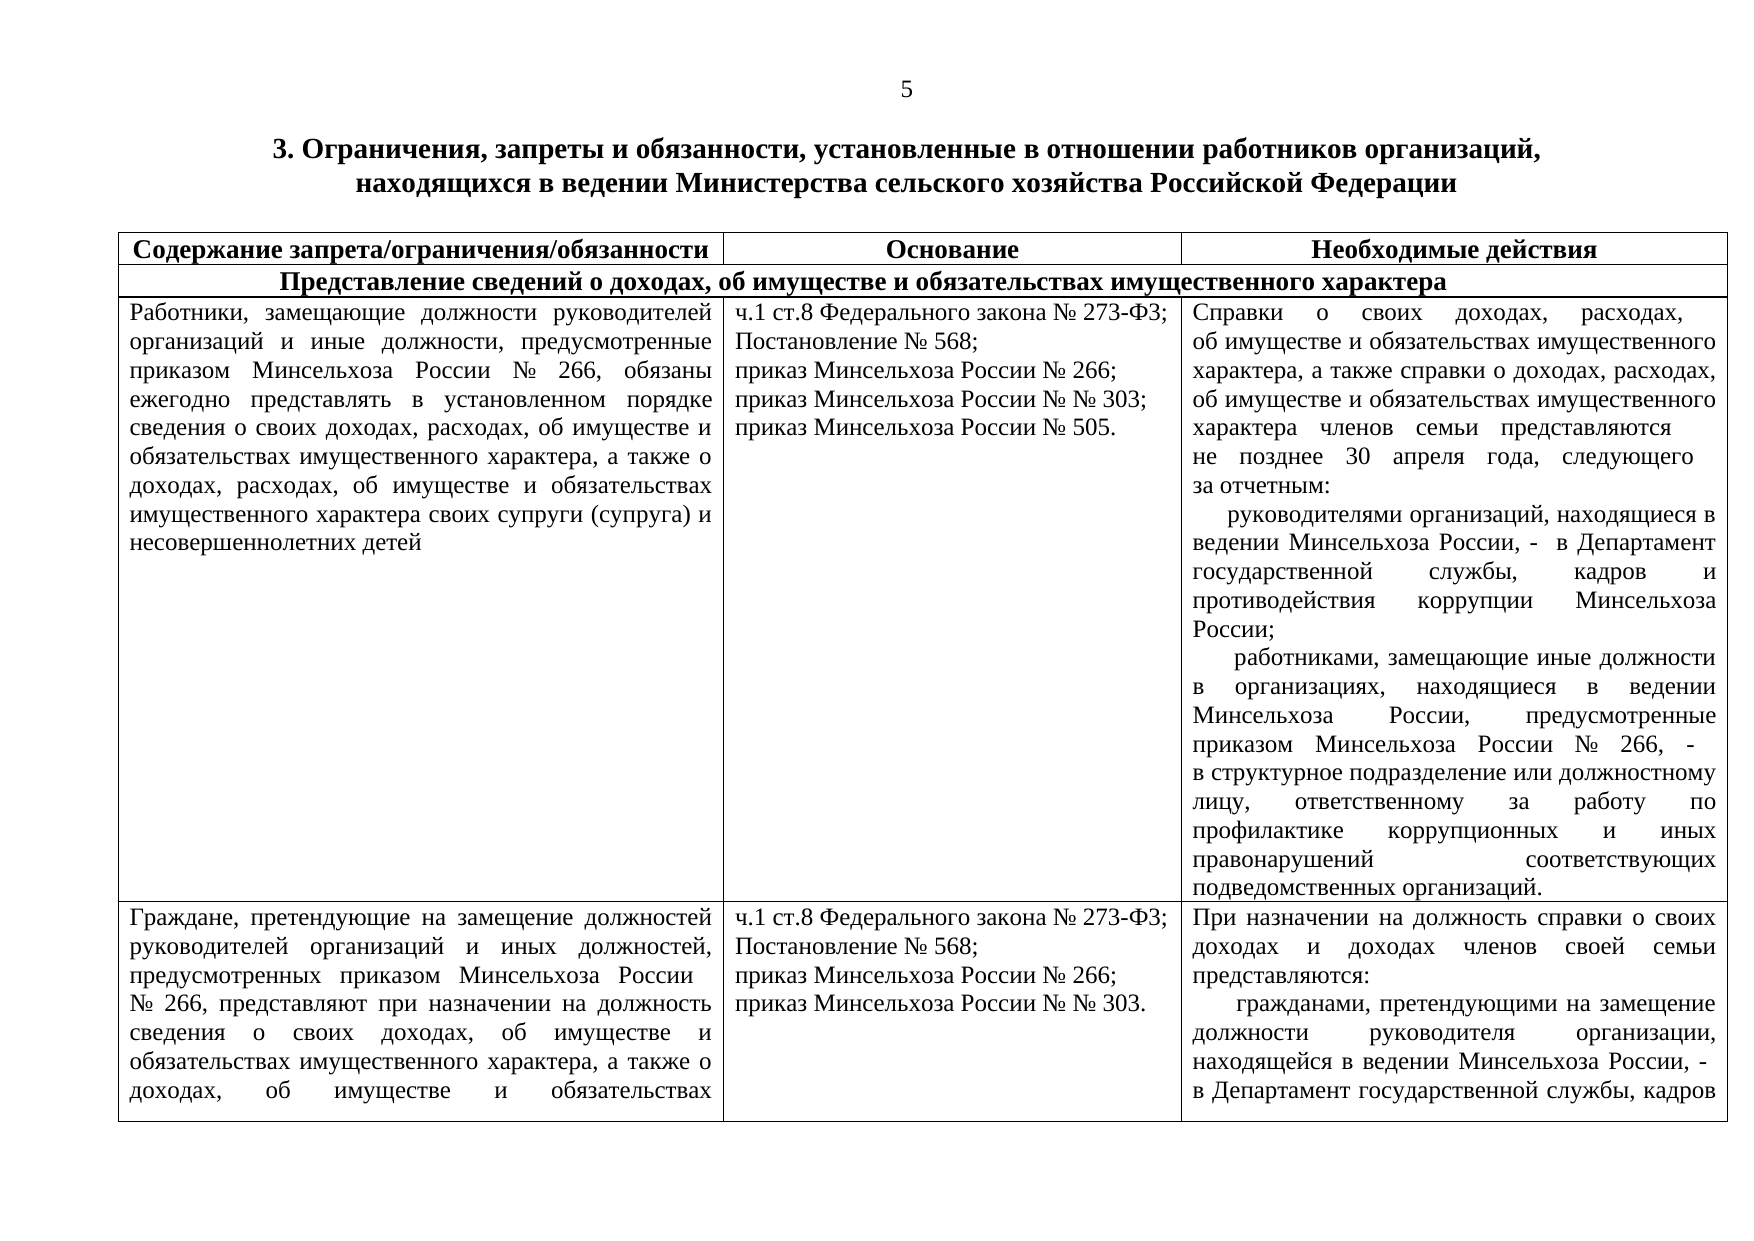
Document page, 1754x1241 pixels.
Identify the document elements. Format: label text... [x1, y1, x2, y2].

table_header Содержание запрета/ограничения/обязанности [119, 233, 723, 264]
table_cell Справки о своих доходах, расходах, об имуществе и обязательствах имущественного характера, а также справки о доходах, расходах, об имуществе и обязательствах имущественного характера членов семьи представляются не позднее 30 апреля года, следующего за отчетным: руководителями организаций, находящиеся в ведении Минсельхоза России, - в Департамент государственной службы, кадров и противодействия коррупции Минсельхоза России; работниками, замещающие иные должности в организациях, находящиеся в ведении Минсельхоза России, предусмотренные приказом Минсельхоза России № 266, - в структурное подразделение или должностному лицу, ответственному за работу по профилактике коррупционных и иных правонарушений соответствующих подведомственных организаций. [1182, 298, 1727, 901]
text 3. Ограничения, запреты и обязанности, установленные в отношении работников организаций, [118, 131, 1695, 165]
table_cell ч.1 ст.8 Федерального закона № 273-Ф3; Постановление № 568; приказ Минсельхоза России № 266; приказ Минсельхоза России № № 303; приказ Минсельхоза России № 505. [724, 298, 1181, 901]
table_cell Представление сведений о доходах, об имуществе и обязательствах имущественного характера [119, 265, 1727, 296]
table_cell Работники, замещающие должности руководителей организаций и иные должности, предусмотренные приказом Минсельхоза России № 266, обязаны ежегодно представлять в установленном порядке сведения о своих доходах, расходах, об имуществе и обязательствах имущественного характера, а также о доходах, расходах, об имуществе и обязательствах имущественного характера своих супруги (супруга) и несовершеннолетних детей [119, 298, 723, 901]
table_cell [724, 902, 1181, 1121]
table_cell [119, 902, 723, 1121]
table_header Необходимые действия [1182, 233, 1727, 264]
table_header Основание [724, 233, 1181, 264]
text находящихся в ведении Министерства сельского хозяйства Российской Федерации [118, 165, 1695, 198]
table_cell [1182, 902, 1727, 1121]
